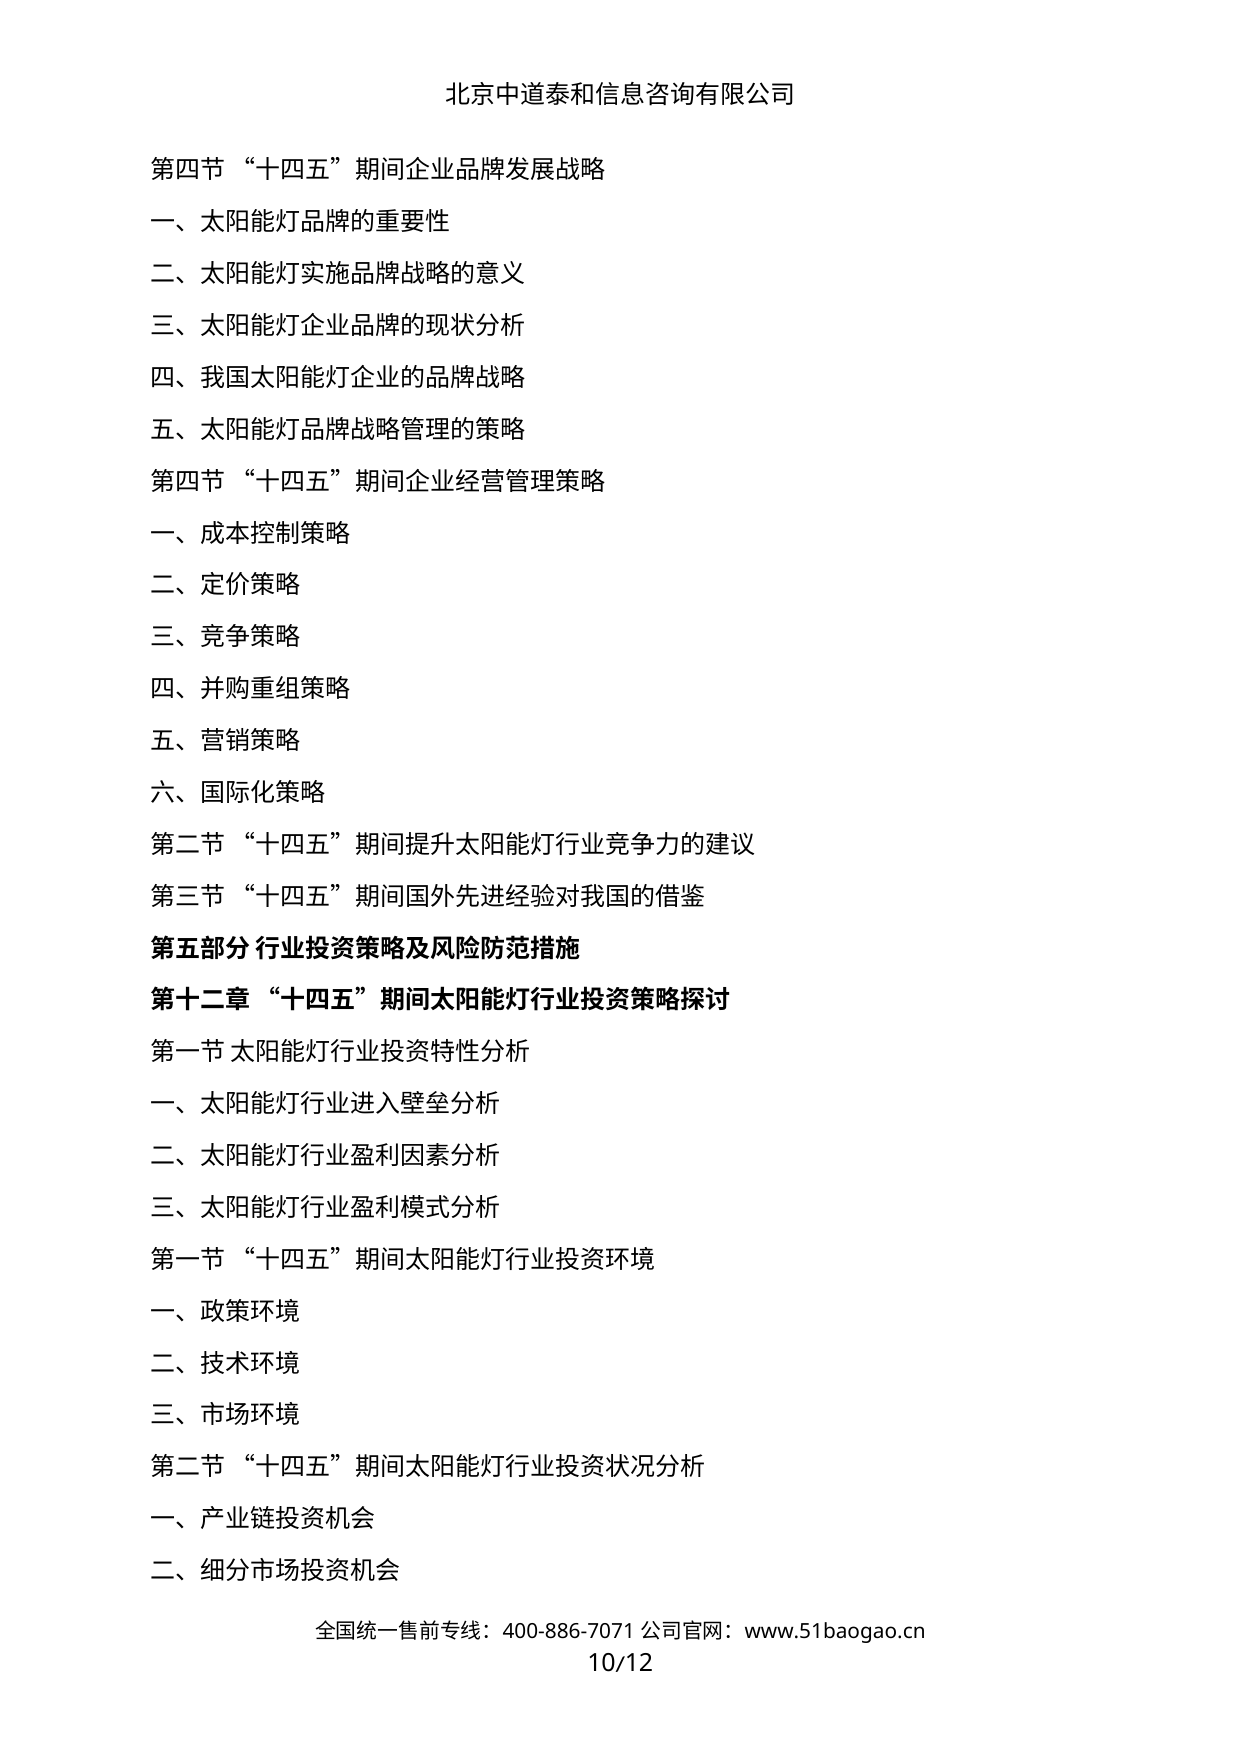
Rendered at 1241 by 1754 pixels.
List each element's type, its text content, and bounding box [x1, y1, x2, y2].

text 三、太阳能灯行业盈利模式分析 [150, 1187, 1090, 1224]
text 一、政策环境 [150, 1291, 1090, 1327]
text 四、并购重组策略 [150, 669, 1090, 705]
text 五、营销策略 [150, 721, 1090, 757]
text 二、太阳能灯行业盈利因素分析 [150, 1136, 1090, 1172]
text 三、竞争策略 [150, 617, 1090, 653]
text 六、国际化策略 [150, 772, 1090, 809]
text 第一节 太阳能灯行业投资特性分析 [150, 1032, 1090, 1068]
text 一、成本控制策略 [150, 513, 1090, 549]
text 一、太阳能灯品牌的重要性 [150, 202, 1090, 238]
text 三、市场环境 [150, 1395, 1090, 1431]
text 一、太阳能灯行业进入壁垒分析 [150, 1084, 1090, 1120]
text 第四节 “十四五”期间企业经营管理策略 [150, 461, 1090, 497]
text 二、太阳能灯实施品牌战略的意义 [150, 254, 1090, 290]
text 四、我国太阳能灯企业的品牌战略 [150, 357, 1090, 394]
text 二、细分市场投资机会 [150, 1551, 1090, 1587]
text 二、定价策略 [150, 565, 1090, 601]
text 一、产业链投资机会 [150, 1499, 1090, 1535]
text 第三节 “十四五”期间国外先进经验对我国的借鉴 [150, 876, 1090, 912]
text 第五部分 行业投资策略及风险防范措施 [150, 928, 1090, 964]
text 第十二章 “十四五”期间太阳能灯行业投资策略探讨 [150, 980, 1090, 1016]
text 第二节 “十四五”期间提升太阳能灯行业竞争力的建议 [150, 824, 1090, 861]
text 五、太阳能灯品牌战略管理的策略 [150, 409, 1090, 446]
text 三、太阳能灯企业品牌的现状分析 [150, 306, 1090, 342]
text 第四节 “十四五”期间企业品牌发展战略 [150, 150, 1090, 186]
text 二、技术环境 [150, 1343, 1090, 1379]
text 第二节 “十四五”期间太阳能灯行业投资状况分析 [150, 1447, 1090, 1483]
text 第一节 “十四五”期间太阳能灯行业投资环境 [150, 1239, 1090, 1276]
